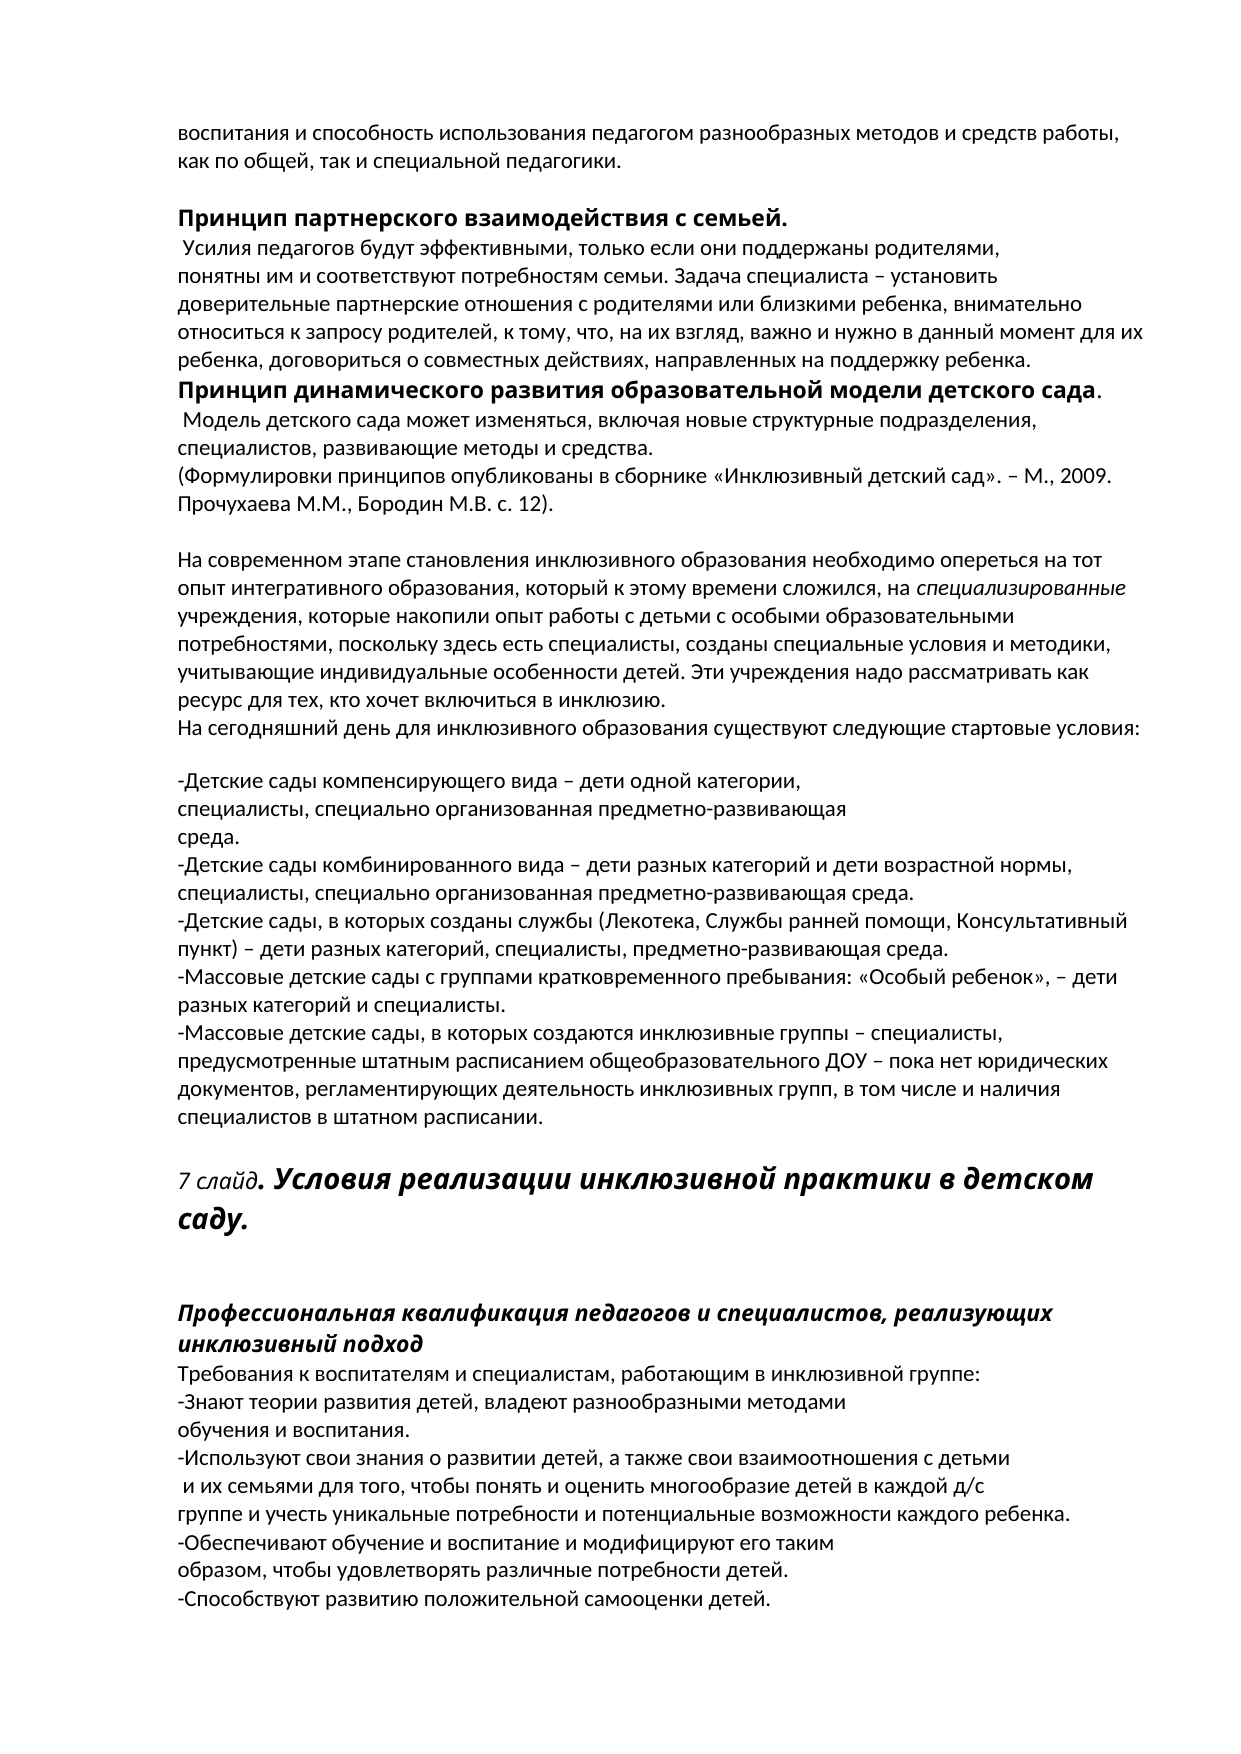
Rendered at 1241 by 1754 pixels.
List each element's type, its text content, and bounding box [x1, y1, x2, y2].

text -Используют свои знания о развитии детей, а также свои взаимоотношения с детьми [177, 1443, 1152, 1472]
text группе и учесть уникальные потребности и потенциальные возможности каждого ребенка. [177, 1499, 1152, 1528]
text специалисты, специально организованная предметно-развивающая [177, 794, 1152, 822]
text Модель детского сада может изменяться, включая новые структурные подразделения, специалистов, развивающие методы и средства. [177, 405, 1152, 461]
text -Детские сады комбинированного вида – дети разных категорий и дети возрастной нормы, специалисты, специально организованная предметно-развивающая среда. [177, 850, 1152, 906]
text образом, чтобы удовлетворять различные потребности детей. [177, 1556, 1152, 1584]
text -Массовые детские сады, в которых создаются инклюзивные группы – специалисты, предусмотренные штатным расписанием общеобразовательного ДОУ – пока нет юридических документов, регламентирующих деятельность инклюзивных групп, в том числе и наличия специалистов в штатном расписании. [177, 1018, 1152, 1130]
text -Способствуют развитию положительной самооценки детей. [177, 1584, 1152, 1612]
text 7 слайд. Условия реализации инклюзивной практики в детском саду. [177, 1158, 1152, 1238]
text и их семьями для того, чтобы понять и оценить многообразие детей в каждой д/с [177, 1472, 1152, 1499]
text Усилия педагогов будут эффективными, только если они поддержаны родителями, [177, 233, 1152, 261]
text Принцип партнерского взаимодействия с семьей. [177, 202, 1152, 233]
text Требования к воспитателям и специалистам, работающим в инклюзивной группе: [177, 1359, 1152, 1387]
text -Обеспечивают обучение и воспитание и модифицируют его таким [177, 1528, 1152, 1556]
text Профессиональная квалификация педагогов и специалистов, реализующих инклюзивный подход [177, 1297, 1152, 1359]
text обучения и воспитания. [177, 1416, 1152, 1443]
text (Формулировки принципов опубликованы в сборнике «Инклюзивный детский сад». – М., 2009. Прочухаева М.М., Бородин М.В. с. 12). [177, 461, 1152, 517]
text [177, 118, 1152, 174]
text -Детские сады, в которых созданы службы (Лекотека, Службы ранней помощи, Консультативный пункт) – дети разных категорий, специалисты, предметно-развивающая среда. [177, 906, 1152, 962]
text На сегодняшний день для инклюзивного образования существуют следующие стартовые условия: [177, 713, 1152, 741]
text На современном этапе становления инклюзивного образования необходимо опереться на тот опыт интегративного образования, который к этому времени сложился, на специализированные учреждения, которые накопили опыт работы с детьми с особыми образовательными [177, 545, 1152, 629]
text понятны им и соответствуют потребностям семьи. Задача специалиста – установить доверительные партнерские отношения с родителями или близкими ребенка, внимательно относиться к запросу родителей, к тому, что, на их взгляд, важно и нужно в данный момент для их ребенка, договориться о совместных действиях, направленных на поддержку ребенка. [177, 261, 1152, 373]
text -Массовые детские сады с группами кратковременного пребывания: «Особый ребенок», – дети разных категорий и специалисты. [177, 962, 1152, 1018]
text среда. [177, 822, 1152, 850]
text потребностями, поскольку здесь есть специалисты, созданы специальные условия и методики, учитывающие индивидуальные особенности детей. Эти учреждения надо рассматривать как ресурс для тех, кто хочет включиться в инклюзию. [177, 629, 1152, 713]
text -Знают теории развития детей, владеют разнообразными методами [177, 1387, 1152, 1416]
text Принцип динамического развития образовательной модели детского сада. [177, 373, 1152, 405]
text -Детские сады компенсирующего вида – дети одной категории, [177, 766, 1152, 794]
